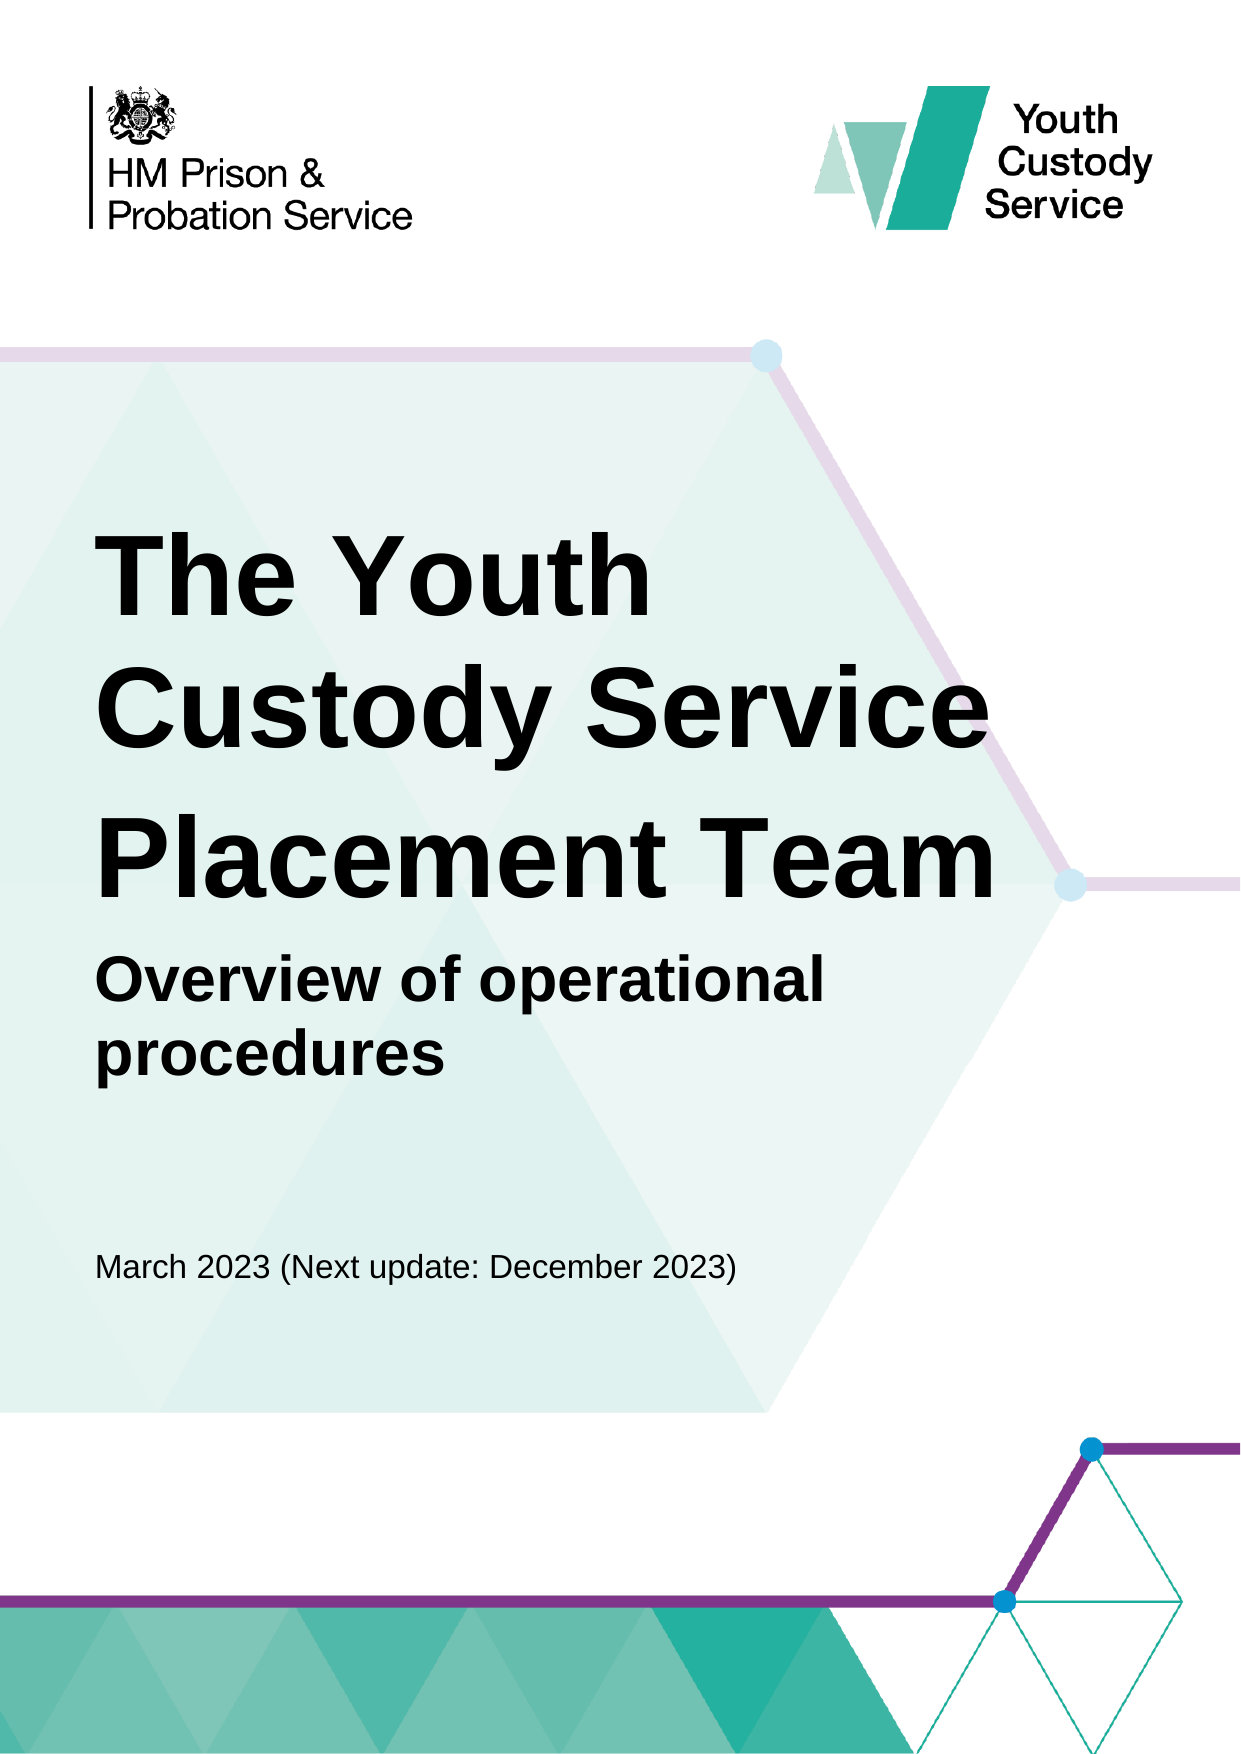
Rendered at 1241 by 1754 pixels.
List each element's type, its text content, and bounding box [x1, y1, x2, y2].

table_cell The Youth Custody Service Placement Team Overview of operational procedures [77, 508, 1148, 1222]
picture [0, 86, 1241, 1754]
table_cell March 2023 (Next update: December 2023) [77, 1223, 1148, 1315]
table_header [77, 160, 1148, 508]
